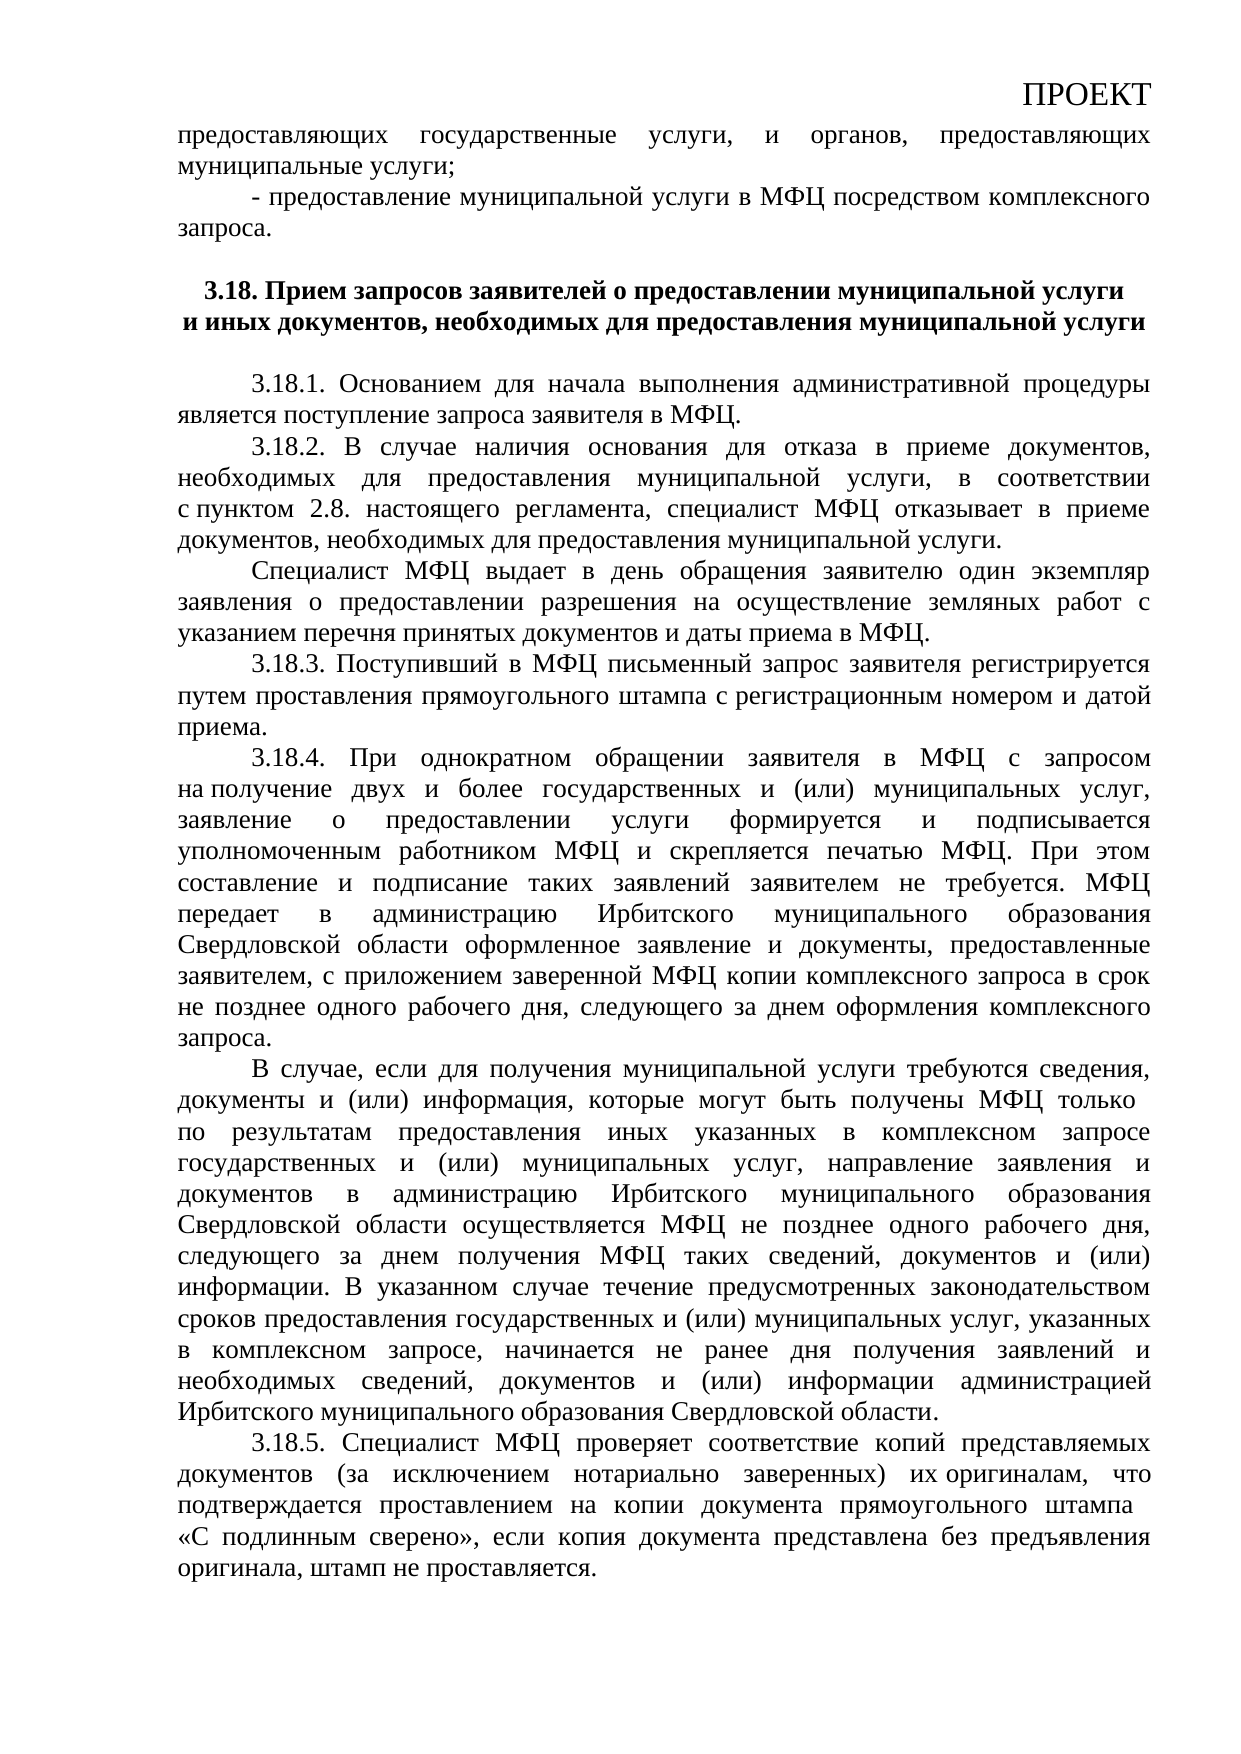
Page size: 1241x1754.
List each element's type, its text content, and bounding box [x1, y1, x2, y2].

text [177, 118, 1152, 180]
text В случае, если для получения муниципальной услуги требуются сведения, документы и (или) информация, которые могут быть получены МФЦ только по результатам предоставления иных указанных в комплексном запросе государственных и (или) муниципальных услуг, направление заявления и документов в администрацию Ирбитского муниципального образования Свердловской области осуществляется МФЦ не позднее одного рабочего дня, следующего за днем получения МФЦ таких сведений, документов и (или) информации. В указанном случае течение предусмотренных законодательством сроков предоставления государственных и (или) муниципальных услуг, указанных в комплексном запросе, начинается не ранее дня получения заявлений и необходимых сведений, документов и (или) информации администрацией Ирбитского муниципального образования Свердловской области. [177, 1052, 1152, 1426]
text - предоставление муниципальной услуги в МФЦ посредством комплексного запроса. [177, 180, 1152, 243]
text 3.18.2. В случае наличия основания для отказа в приеме документов, необходимых для предоставления муниципальной услуги, в соответствии с пунктом 2.8. настоящего регламента, специалист МФЦ отказывает в приеме документов, необходимых для предоставления муниципальной услуги. [177, 429, 1152, 554]
text 3.18.1. Основанием для начала выполнения административной процедуры является поступление запроса заявителя в МФЦ. [177, 367, 1152, 429]
text 3.18.4. При однократном обращении заявителя в МФЦ с запросом на получение двух и более государственных и (или) муниципальных услуг, заявление о предоставлении услуги формируется и подписывается уполномоченным работником МФЦ и скрепляется печатью МФЦ. При этом составление и подписание таких заявлений заявителем не требуется. МФЦ передает в администрацию Ирбитского муниципального образования Свердловской области оформленное заявление и документы, предоставленные заявителем, с приложением заверенной МФЦ копии комплексного запроса в срок не позднее одного рабочего дня, следующего за днем оформления комплексного запроса. [177, 741, 1152, 1052]
text Специалист МФЦ выдает в день обращения заявителю один экземпляр заявления о предоставлении разрешения на осуществление земляных работ с указанием перечня принятых документов и даты приема в МФЦ. [177, 554, 1152, 648]
text и иных документов, необходимых для предоставления муниципальной услуги [177, 305, 1152, 336]
text 3.18. Прием запросов заявителей о предоставлении муниципальной услуги [177, 274, 1152, 305]
text 3.18.5. Специалист МФЦ проверяет соответствие копий представляемых документов (за исключением нотариально заверенных) их оригиналам, что подтверждается проставлением на копии документа прямоугольного штампа «С подлинным сверено», если копия документа представлена без предъявления оригинала, штамп не проставляется. [177, 1426, 1152, 1582]
text 3.18.3. Поступивший в МФЦ письменный запрос заявителя регистрируется путем проставления прямоугольного штампа с регистрационным номером и датой приема. [177, 648, 1152, 741]
